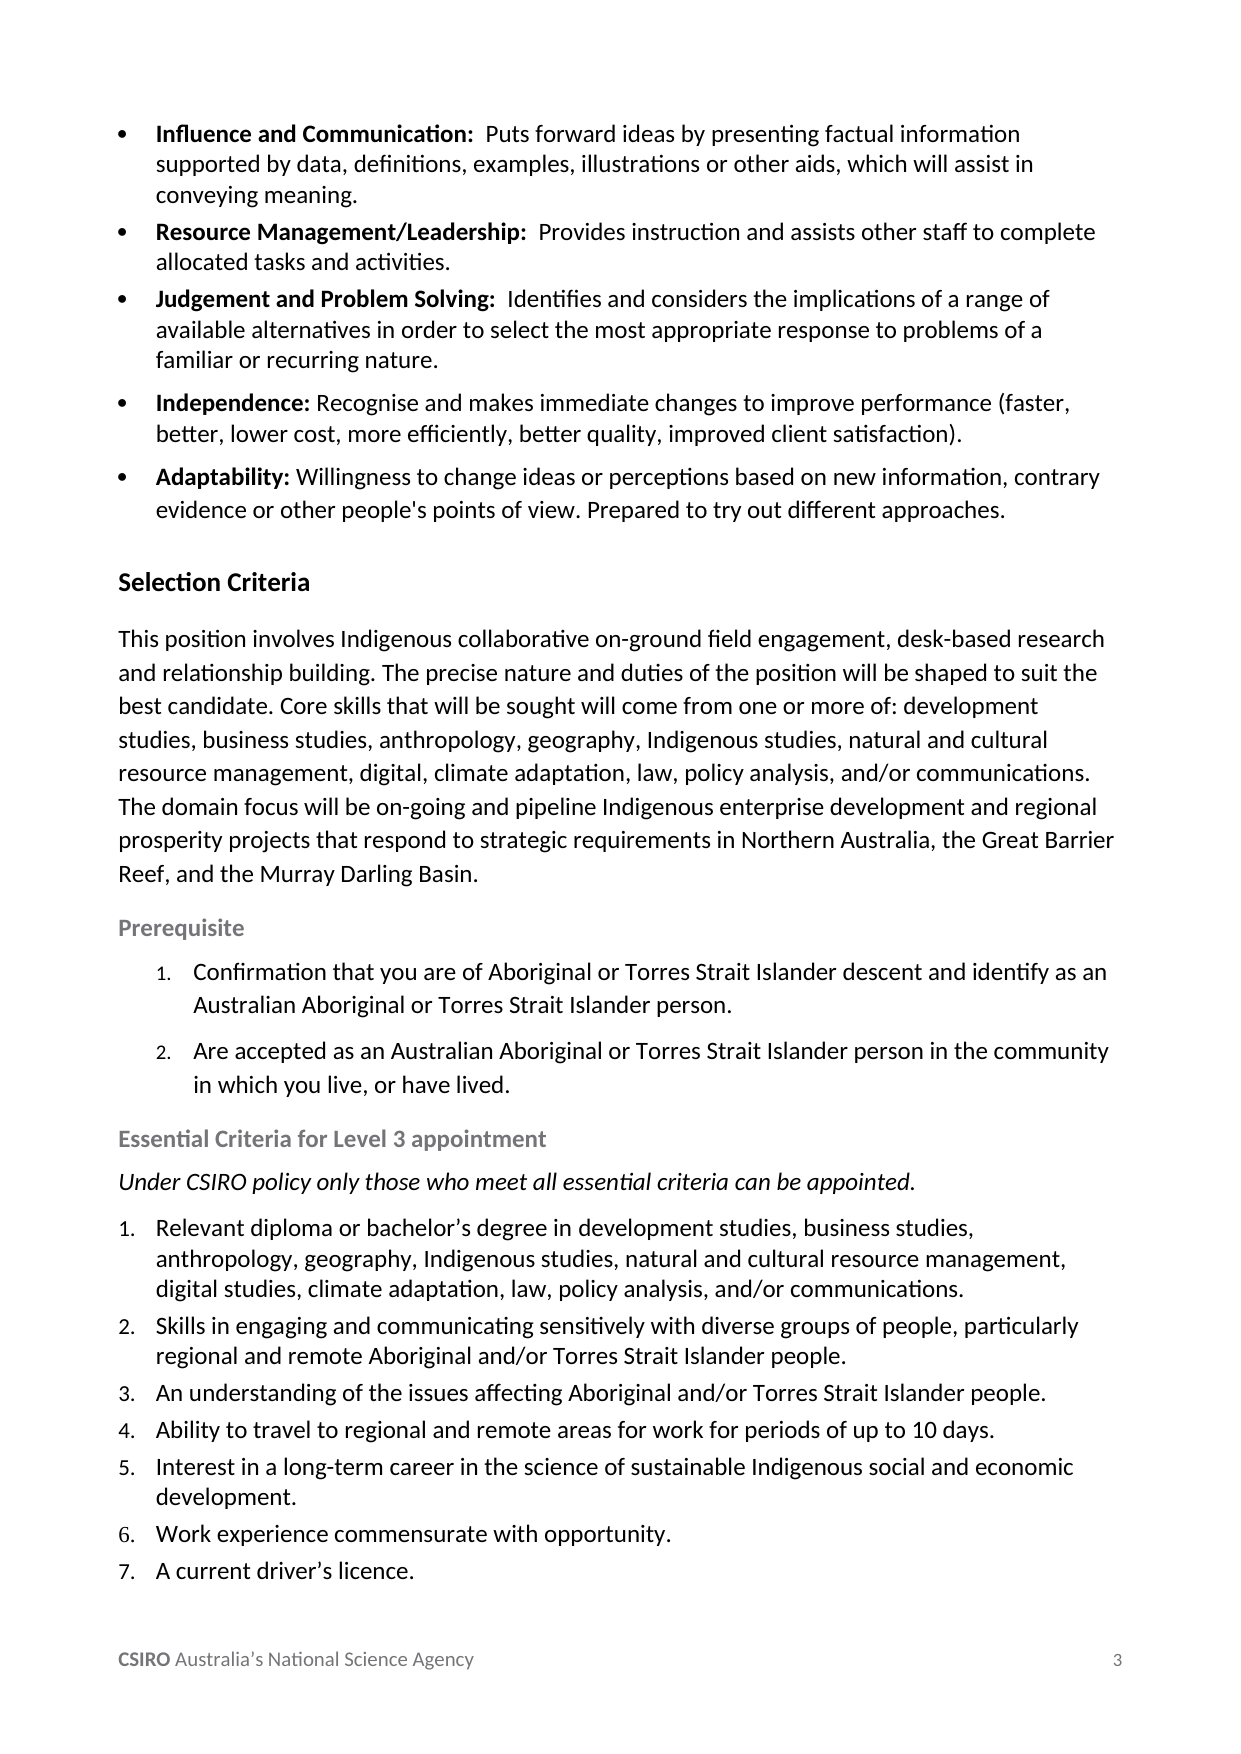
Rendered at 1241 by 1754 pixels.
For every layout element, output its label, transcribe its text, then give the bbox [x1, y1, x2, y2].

list Are accepted as an Australian Aboriginal or Torres Strait Islander person in the community in which you live, or have lived. [156, 1035, 1122, 1099]
subtitle Essential Criteria for Level 3 appointment [118, 1123, 1122, 1154]
text Under CSIRO policy only those who meet all essential criteria can be appointed. [118, 1166, 1122, 1197]
list A current driver’s licence. [118, 1555, 1122, 1585]
list Skills in engaging and communicating sensitively with diverse groups of people, particularly regional and remote Aboriginal and/or Torres Strait Islander people. [118, 1310, 1122, 1371]
subtitle Selection Criteria [118, 565, 1122, 598]
list An understanding of the issues affecting Aboriginal and/or Torres Strait Islander people. [118, 1377, 1122, 1408]
list Ability to travel to regional and remote areas for work for periods of up to 10 days. [118, 1414, 1122, 1444]
list Work experience commensurate with opportunity. [118, 1518, 1122, 1549]
list Interest in a long-term career in the science of sustainable Indigenous social and economic development. [118, 1451, 1122, 1512]
list Confirmation that you are of Aboriginal or Torres Strait Islander descent and identify as an Australian Aboriginal or Torres Strait Islander person. [156, 956, 1122, 1020]
subtitle Prerequisite [118, 913, 1122, 943]
text This position involves Indigenous collaborative on-ground field engagement, desk-based research and relationship building. The precise nature and duties of the position will be shaped to suit the best candidate. Core skills that will be sought will come from one or more of: development studies, business studies, anthropology, geography, Indigenous studies, natural and cultural resource management, digital, climate adaptation, law, policy analysis, and/or communications. The domain focus will be on-going and pipeline Indigenous enterprise development and regional prosperity projects that respond to strategic requirements in Northern Australia, the Great Barrier Reef, and the Murray Darling Basin. [118, 623, 1122, 889]
list Relevant diploma or bachelor’s degree in development studies, business studies, anthropology, geography, Indigenous studies, natural and cultural resource management, digital studies, climate adaptation, law, policy analysis, and/or communications. [118, 1212, 1122, 1304]
